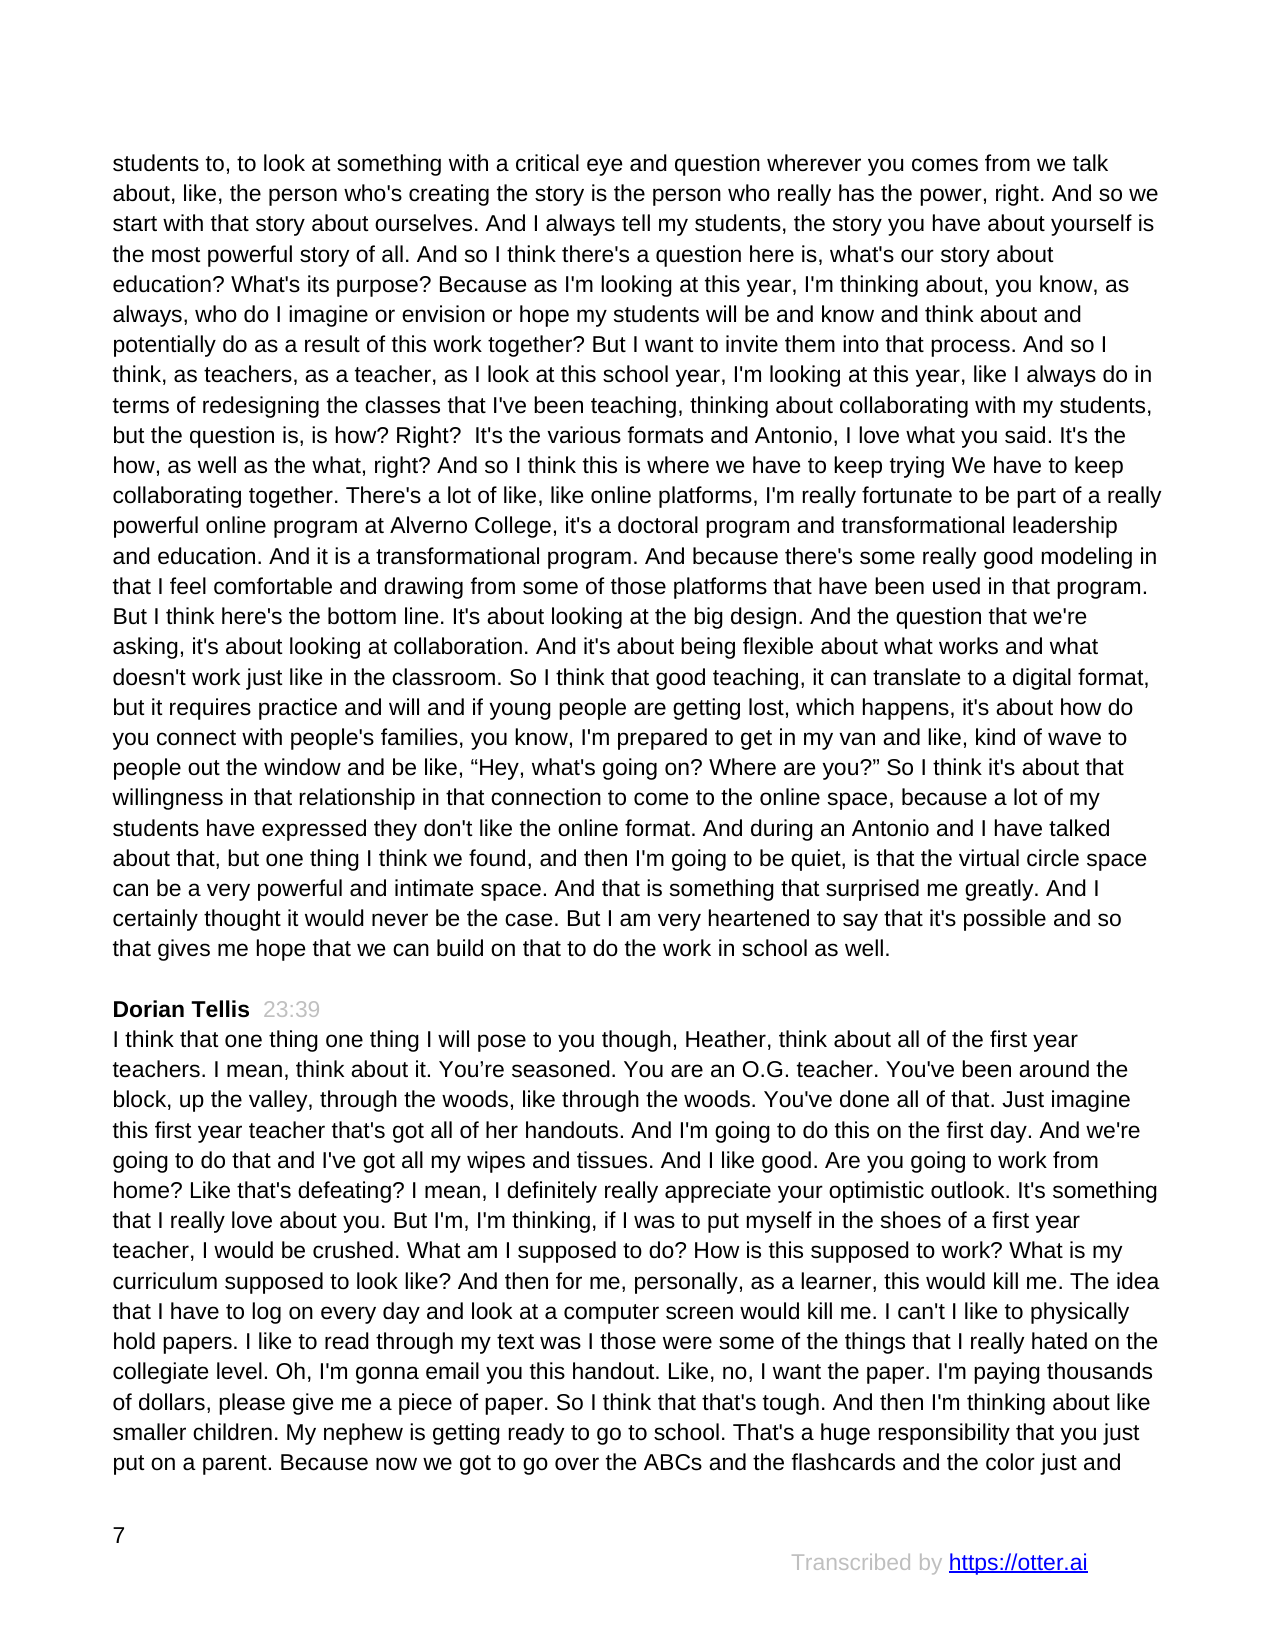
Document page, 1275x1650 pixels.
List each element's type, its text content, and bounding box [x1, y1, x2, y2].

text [112, 150, 1162, 962]
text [112, 1026, 1162, 1475]
text Dorian Tellis 23:39 [112, 996, 1162, 1022]
